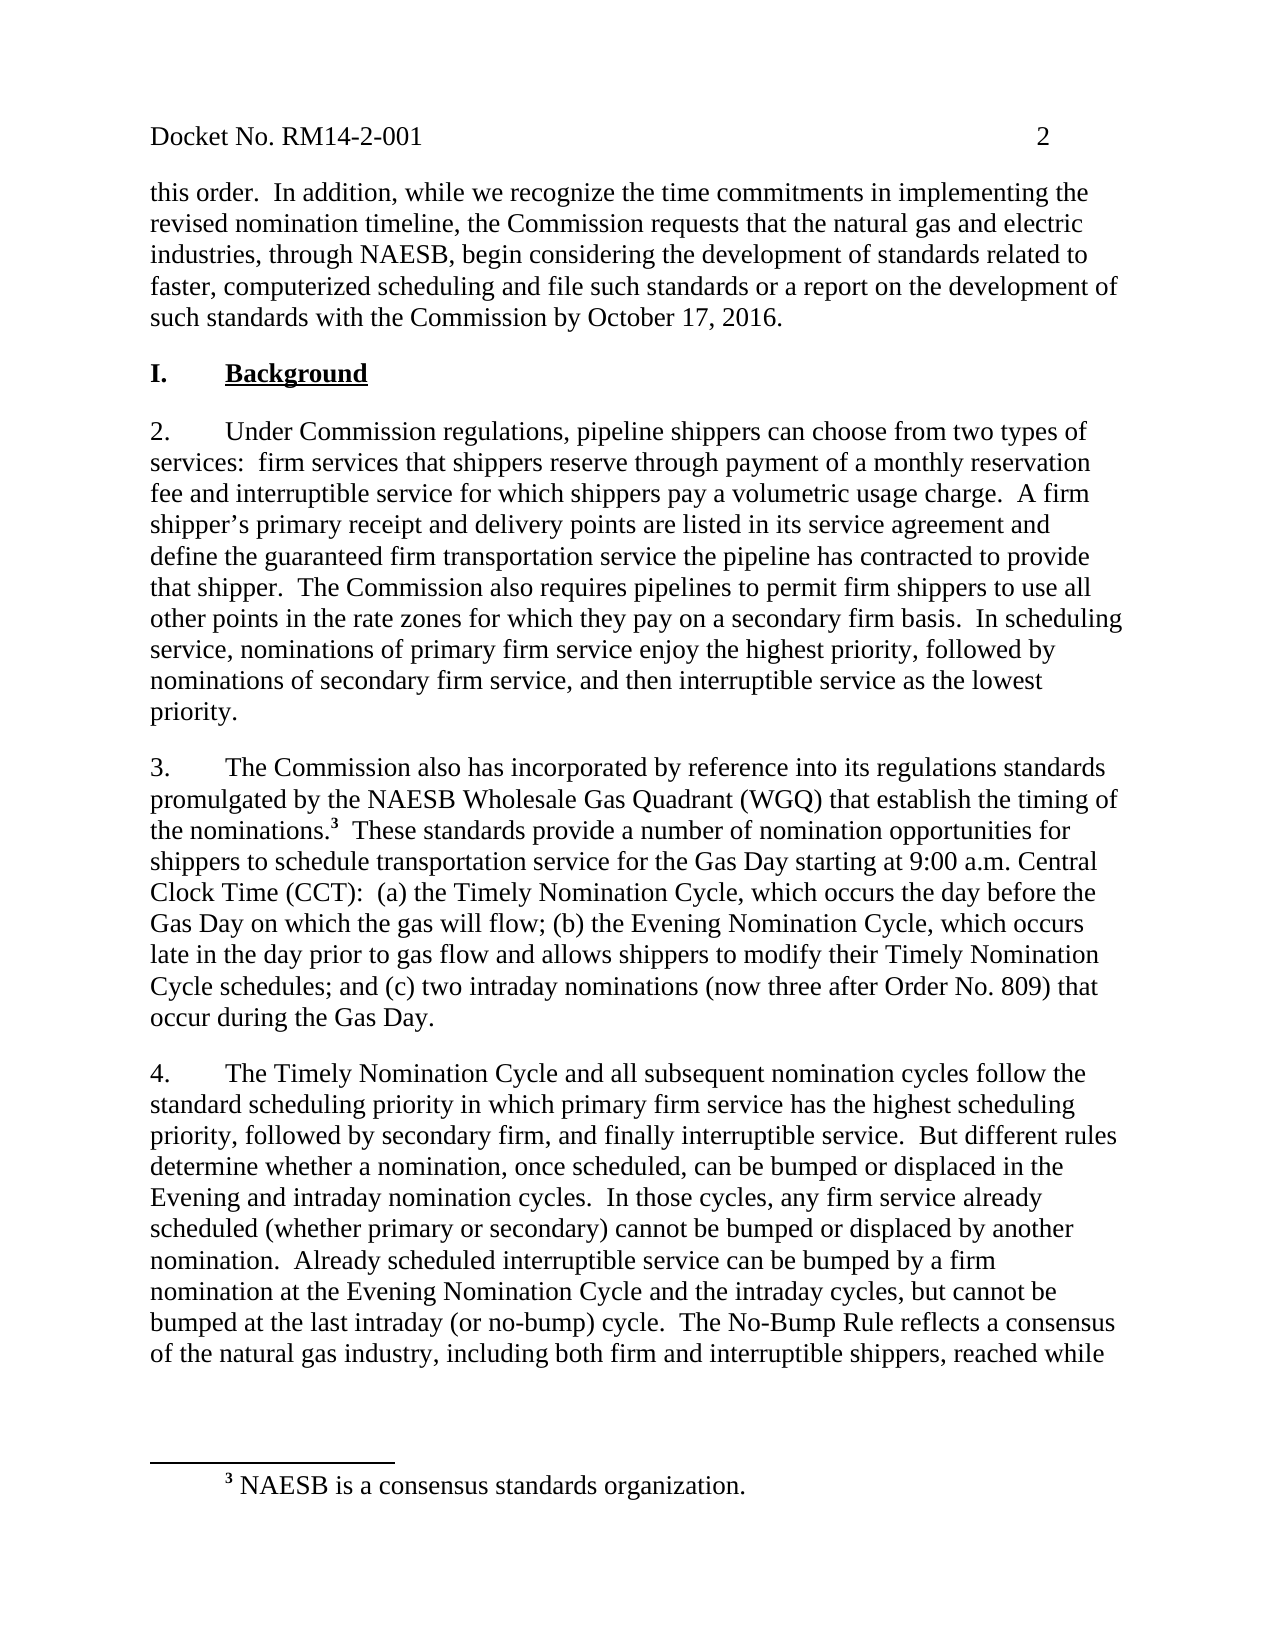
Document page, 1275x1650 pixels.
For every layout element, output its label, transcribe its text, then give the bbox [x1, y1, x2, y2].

text The Commission also has incorporated by reference into its regulations standards promulgated by the NAESB Wholesale Gas Quadrant (WGQ) that establish the timing of the nominations. These standards provide a number of nomination opportunities for shippers to schedule transportation service for the Gas Day starting at 9:00 a.m. Central Clock Time (CCT): (a) the Timely Nomination Cycle, which occurs the day before the Gas Day on which the gas will flow; (b) the Evening Nomination Cycle, which occurs late in the day prior to gas flow and allows shippers to modify their Timely Nomination Cycle schedules; and (c) two intraday nominations (now three after Order No. 809) that occur during the Gas Day. [150, 752, 1125, 1032]
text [150, 176, 1125, 332]
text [150, 1057, 1125, 1368]
text Under Commission regulations, pipeline shippers can choose from two types of services: firm services that shippers reserve through payment of a monthly reservation fee and interruptible service for which shippers pay a volumetric usage charge. A firm shipper’s primary receipt and delivery points are listed in its service agreement and define the guaranteed firm transportation service the pipeline has contracted to provide that shipper. The Commission also requires pipelines to permit firm shippers to use all other points in the rate zones for which they pay on a secondary firm basis. In scheduling service, nominations of primary firm service enjoy the highest priority, followed by nominations of secondary firm service, and then interruptible service as the lowest priority. [150, 415, 1125, 727]
subtitle Background [150, 357, 1125, 388]
